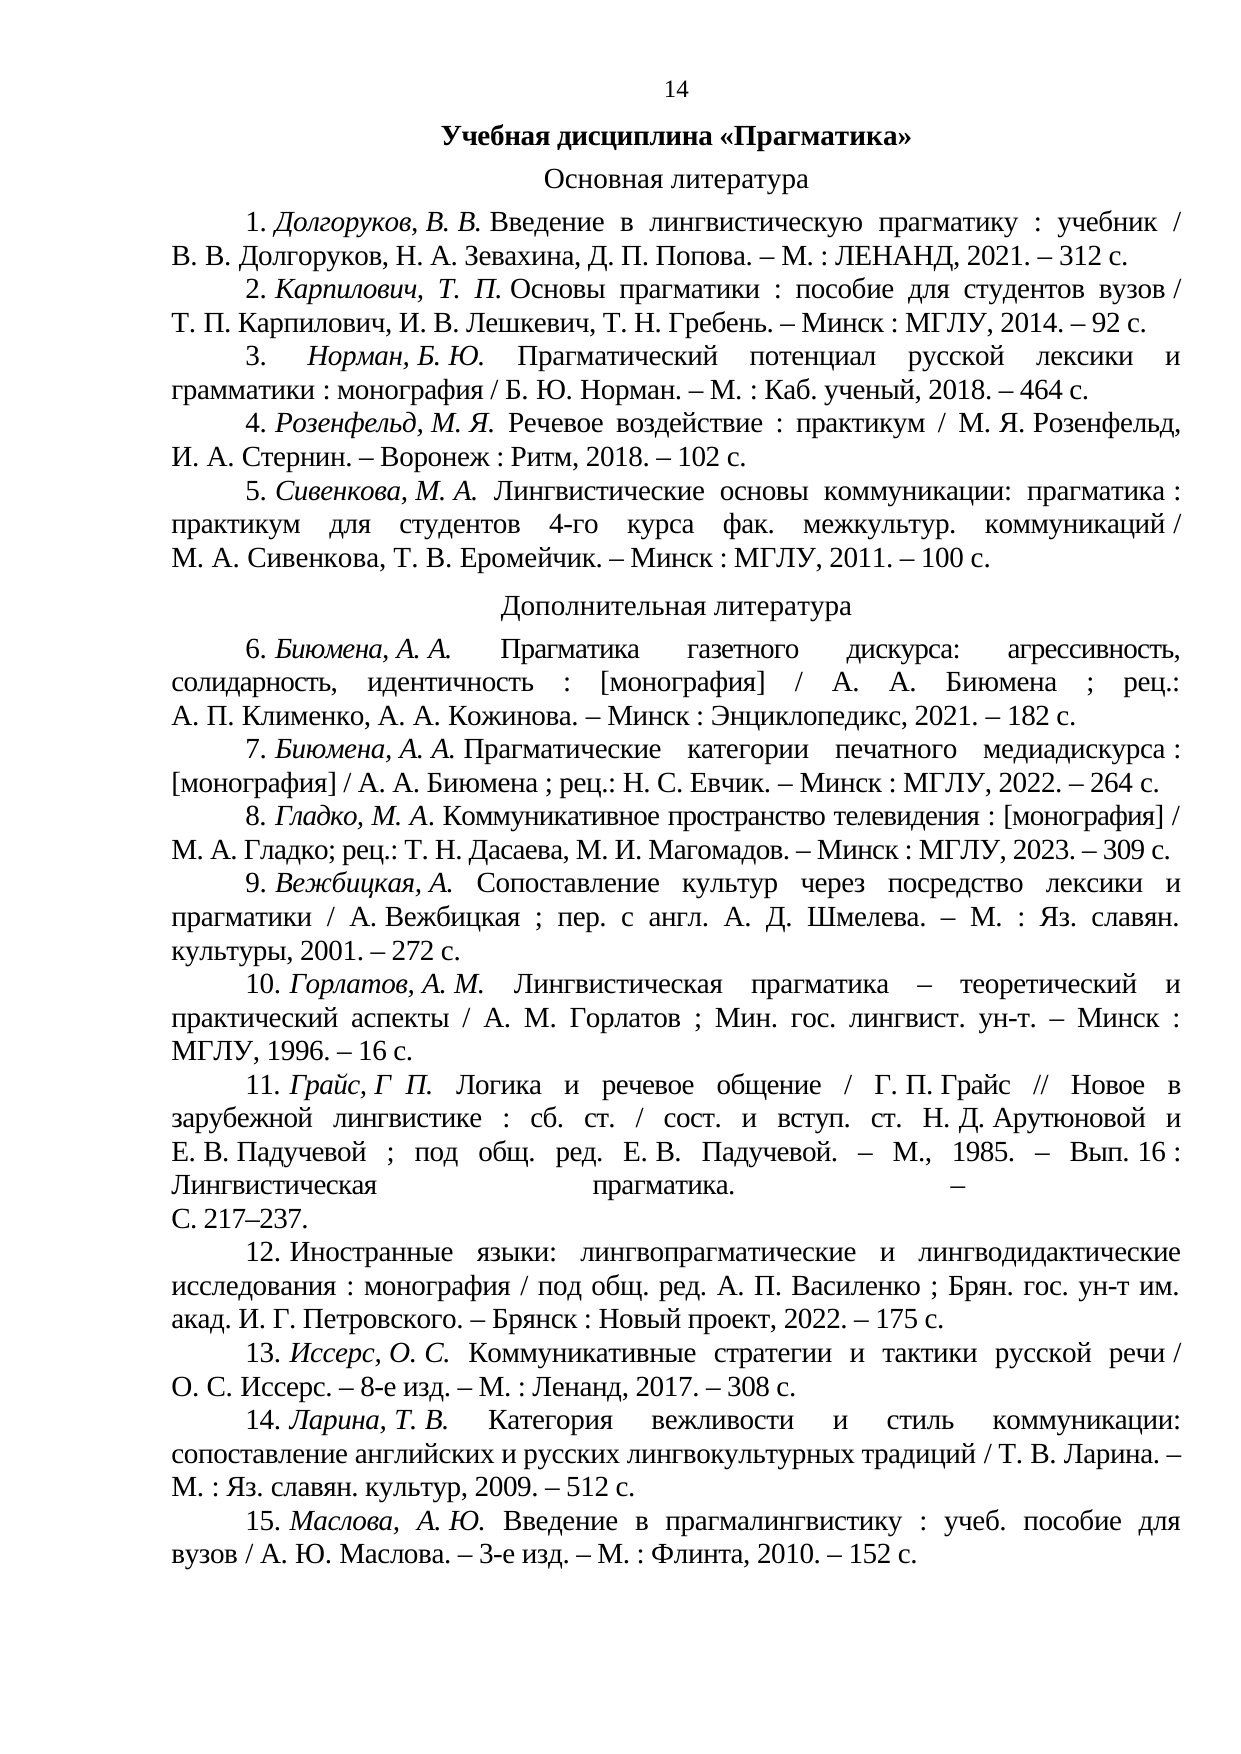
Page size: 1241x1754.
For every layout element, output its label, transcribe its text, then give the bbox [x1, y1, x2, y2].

text Основная литература [171, 161, 1181, 195]
list Ларина, T. B. Категория вежливости и стиль коммуникации: сопоставление английских и русских лингвокультурных традиций / Т. В. Ларина. – М. : Яз. славян. культур, 2009. – 512 с. [171, 1402, 1181, 1503]
list Гладко, М. А. Коммуникативное пространство телевидения : [монография] / М. А. Гладко; рец.: Т. Н. Дасаева, М. И. Магомадов. – Минск : МГЛУ, 2023. – 309 с. [171, 798, 1181, 866]
list Розенфельд, М. Я. Речевое воздействие : практикум / М. Я. Розенфельд, И. А. Стернин. – Воронеж : Ритм, 2018. – 102 c. [171, 406, 1181, 473]
list Карпилович, Т. П. Основы прагматики : пособие для студентов вузов / Т. П. Карпилович, И. В. Лешкевич, Т. Н. Гребень. – Минск : МГЛУ, 2014. – 92 с. [171, 271, 1181, 338]
list Грайс, Г П. Логика и речевое общение / Г. П. Грайс // Новое в зарубежной лингвистике : сб. ст. / сост. и вступ. ст. Н. Д. Арутюновой и Е. В. Падучевой ; под общ. ред. Е. В. Падучевой. – М., 1985. – Вып. 16 : Лингвистическая прагматика. – С. 217–237. [171, 1067, 1181, 1234]
list Вежбицкая, А. Сопоставление культур через посредство лексики и прагматики / А. Вежбицкая ; пер. с англ. А. Д. Шмелева. – М. : Яз. славян. культуры, 2001. – 272 с. [171, 866, 1181, 966]
text Учебная дисциплина «Прагматика» [171, 118, 1181, 152]
list Сивенкова, M. А. Лингвистические основы коммуникации: прагматика : практикум для студентов 4-го курса фак. межкультур. коммуникаций / М. A. Cивeнкoвa, T. B. Epoмeйчик. – Минск : МГЛУ, 2011. – 100 c. [171, 473, 1181, 573]
list Норман, Б. Ю. Прагматический потенциал русской лексики и грамматики : монография / Б. Ю. Норман. – М. : Каб. ученый, 2018. – 464 c. [171, 338, 1181, 406]
list Биюмена, А. А. Прагматические категории печатного медиадискурса : [монография] / А. А. Биюмена ; рец.: Н. С. Евчик. – Минск : МГЛУ, 2022. – 264 с. [171, 731, 1181, 798]
list Маслова, А. Ю. Введение в прагмалингвистику : учеб. пособие для вузов / А. Ю. Маслова. – 3-е изд. – М. : Флинта, 2010. – 152 c. [171, 1503, 1181, 1570]
list Биюмена, А. А. Прагматика газетного дискурса: агрессивность, солидарность, идентичность : [монография] / А. А. Биюмена ; рец.: А. П. Клименко, А. А. Кожинова. – Минск : Энциклопедикс, 2021. – 182 с. [171, 631, 1181, 731]
text Дополнительная литература [171, 588, 1181, 621]
list Иностранные языки: лингвопрагматические и лингводидактические исследования : монография / под общ. ред. А. П. Василенко ; Брян. гос. ун-т им. акад. И. Г. Петровского. – Брянск : Новый проект, 2022. – 175 с. [171, 1234, 1181, 1335]
list Иccepс, O. C. Коммуникативные стратегии и тактики русской речи / O. C. Иccepc. – 8-e изд. – М. : Ленанд, 2017. – 308 c. [171, 1335, 1181, 1402]
list Долгоруков, В. В. Введение в лингвистическую прагматику : учебник / В. В. Долгоруков, Н. А. Зевахина, Д. П. Попова. – М. : ЛЕНАНД, 2021. – 312 с. [171, 204, 1181, 271]
list Горлатов, А. М. Лингвистическая прагматика – теоретический и практический аспекты / А. М. Горлатов ; Мин. гос. лингвист. ун-т. – Минск : МГЛУ, 1996. – 16 с. [171, 966, 1181, 1067]
